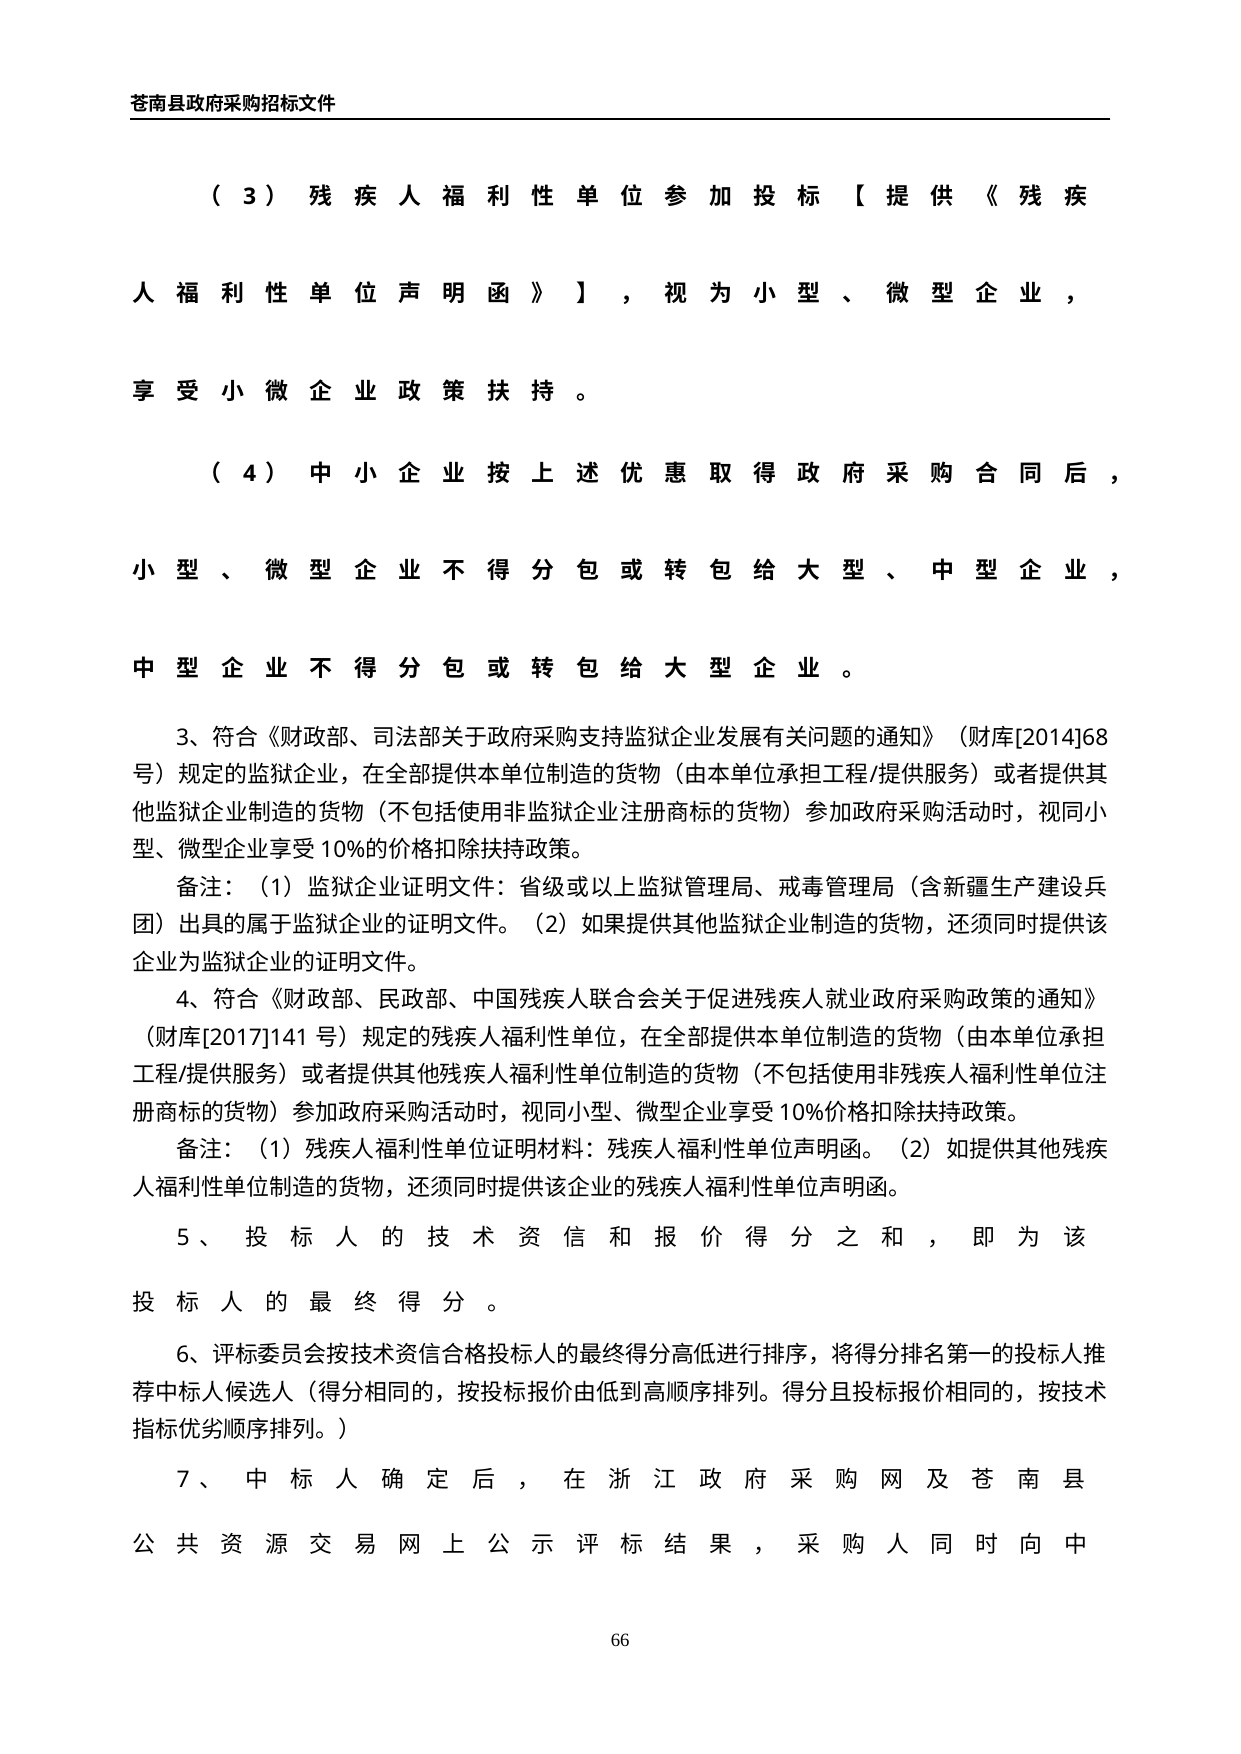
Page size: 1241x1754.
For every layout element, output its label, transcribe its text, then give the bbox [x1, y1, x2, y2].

text 3、符合《财政部、司法部关于政府采购支持监狱企业发展有关问题的通知》（财库[2014]68 号）规定的监狱企业，在全部提供本单位制造的货物（由本单位承担工程/提供服务）或者提供其他监狱企业制造的货物（不包括使用非监狱企业注册商标的货物）参加政府采购活动时，视同小型、微型企业享受10%的价格扣除扶持政策。 [132, 715, 1108, 865]
text （4）中小企业按上述优惠取得政府采购合同后，小型、微型企业不得分包或转包给大型、中型企业，中型企业不得分包或转包给大型企业。 [132, 438, 1108, 698]
text 4、符合《财政部、民政部、中国残疾人联合会关于促进残疾人就业政府采购政策的通知》（财库[2017]141 号）规定的残疾人福利性单位，在全部提供本单位制造的货物（由本单位承担工程/提供服务）或者提供其他残疾人福利性单位制造的货物（不包括使用非残疾人福利性单位注册商标的货物）参加政府采购活动时，视同小型、微型企业享受 10%价格扣除扶持政策。 [132, 978, 1108, 1128]
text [132, 1445, 1108, 1575]
text （3）残疾人福利性单位参加投标【提供《残疾人福利性单位声明函》】，视为小型、微型企业，享受小微企业政策扶持。 [132, 162, 1108, 422]
text 6、评标委员会按技术资信合格投标人的最终得分高低进行排序，将得分排名第一的投标人推荐中标人候选人（得分相同的，按投标报价由低到高顺序排列。得分且投标报价相同的，按技术指标优劣顺序排列。） [132, 1333, 1108, 1445]
text 5、投标人的技术资信和报价得分之和，即为该投标人的最终得分。 [132, 1203, 1108, 1333]
text 备注：（1）监狱企业证明文件：省级或以上监狱管理局、戒毒管理局（含新疆生产建设兵团）出具的属于监狱企业的证明文件。（2）如果提供其他监狱企业制造的货物，还须同时提供该企业为监狱企业的证明文件。 [132, 865, 1108, 978]
text 备注：（1）残疾人福利性单位证明材料：残疾人福利性单位声明函。（2）如提供其他残疾人福利性单位制造的货物，还须同时提供该企业的残疾人福利性单位声明函。 [132, 1128, 1108, 1203]
